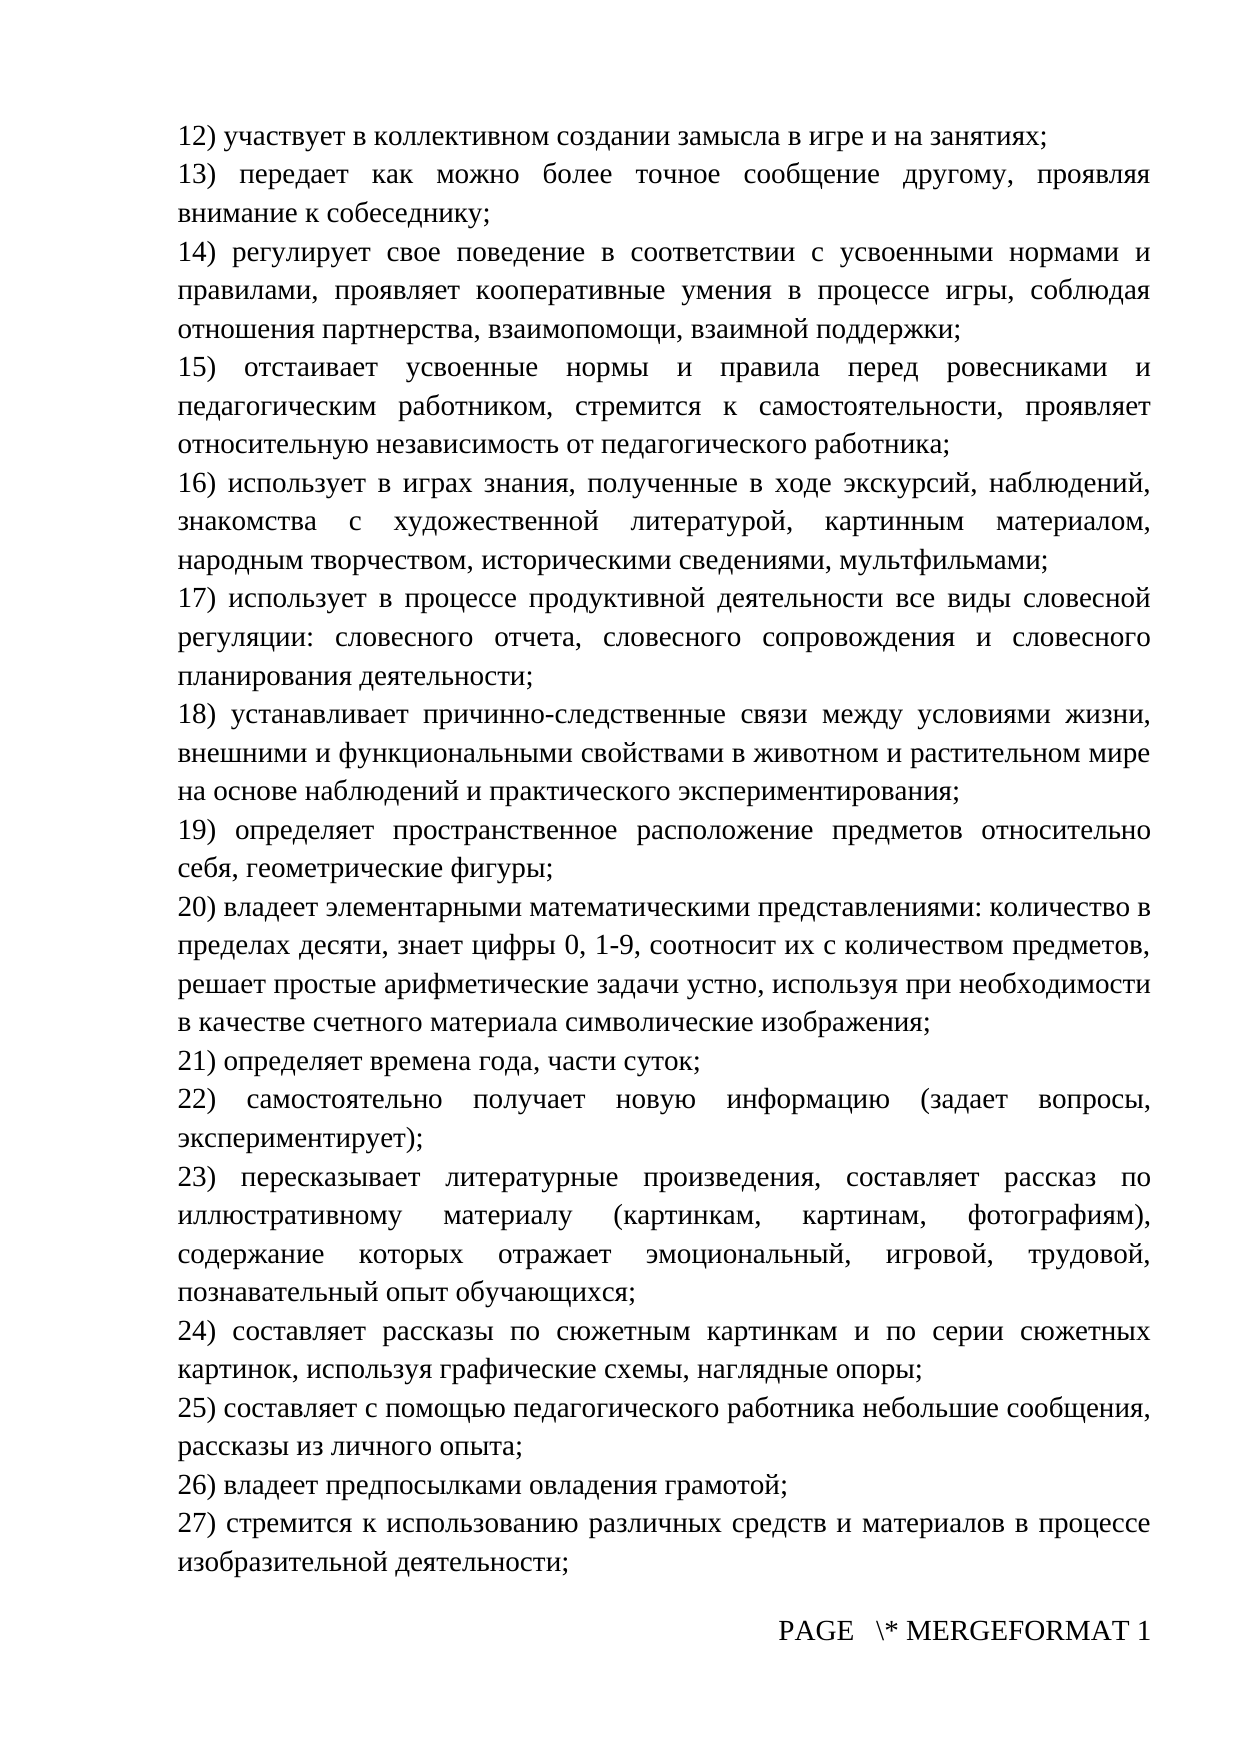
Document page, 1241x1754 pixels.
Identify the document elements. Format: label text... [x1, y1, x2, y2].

text 16) использует в играх знания, полученные в ходе экскурсий, наблюдений, знакомства с художественной литературой, картинным материалом, народным творчеством, историческими сведениями, мультфильмами; [177, 465, 1152, 576]
text 18) устанавливает причинно-следственные связи между условиями жизни, внешними и функциональными свойствами в животном и растительном мире на основе наблюдений и практического экспериментирования; [177, 696, 1152, 807]
text 23) пересказывает литературные произведения, составляет рассказ по иллюстративному материалу (картинкам, картинам, фотографиям), содержание которых отражает эмоциональный, игровой, трудовой, познавательный опыт обучающихся; [177, 1159, 1152, 1308]
text 22) самостоятельно получает новую информацию (задает вопросы, экспериментирует); [177, 1082, 1152, 1154]
text 26) владеет предпосылками овладения грамотой; [177, 1467, 1152, 1501]
text 27) стремится к использованию различных средств и материалов в процессе изобразительной деятельности; [177, 1506, 1152, 1578]
text 24) составляет рассказы по сюжетным картинкам и по серии сюжетных картинок, используя графические схемы, наглядные опоры; [177, 1313, 1152, 1385]
text 12) участвует в коллективном создании замысла в игре и на занятиях; [177, 118, 1152, 152]
text 20) владеет элементарными математическими представлениями: количество в пределах десяти, знает цифры 0, 1-9, соотносит их с количеством предметов, решает простые арифметические задачи устно, используя при необходимости в качестве счетного материала символические изображения; [177, 889, 1152, 1038]
text 13) передает как можно более точное сообщение другому, проявляя внимание к собеседнику; [177, 157, 1152, 229]
text 19) определяет пространственное расположение предметов относительно себя, геометрические фигуры; [177, 812, 1152, 884]
text 21) определяет времена года, части суток; [177, 1043, 1152, 1077]
text 14) регулирует свое поведение в соответствии с усвоенными нормами и правилами, проявляет кооперативные умения в процессе игры, соблюдая отношения партнерства, взаимопомощи, взаимной поддержки; [177, 234, 1152, 344]
text 25) составляет с помощью педагогического работника небольшие сообщения, рассказы из личного опыта; [177, 1390, 1152, 1462]
text 15) отстаивает усвоенные нормы и правила перед ровесниками и педагогическим работником, стремится к самостоятельности, проявляет относительную независимость от педагогического работника; [177, 349, 1152, 460]
text 17) использует в процессе продуктивной деятельности все виды словесной регуляции: словесного отчета, словесного сопровождения и словесного планирования деятельности; [177, 581, 1152, 691]
